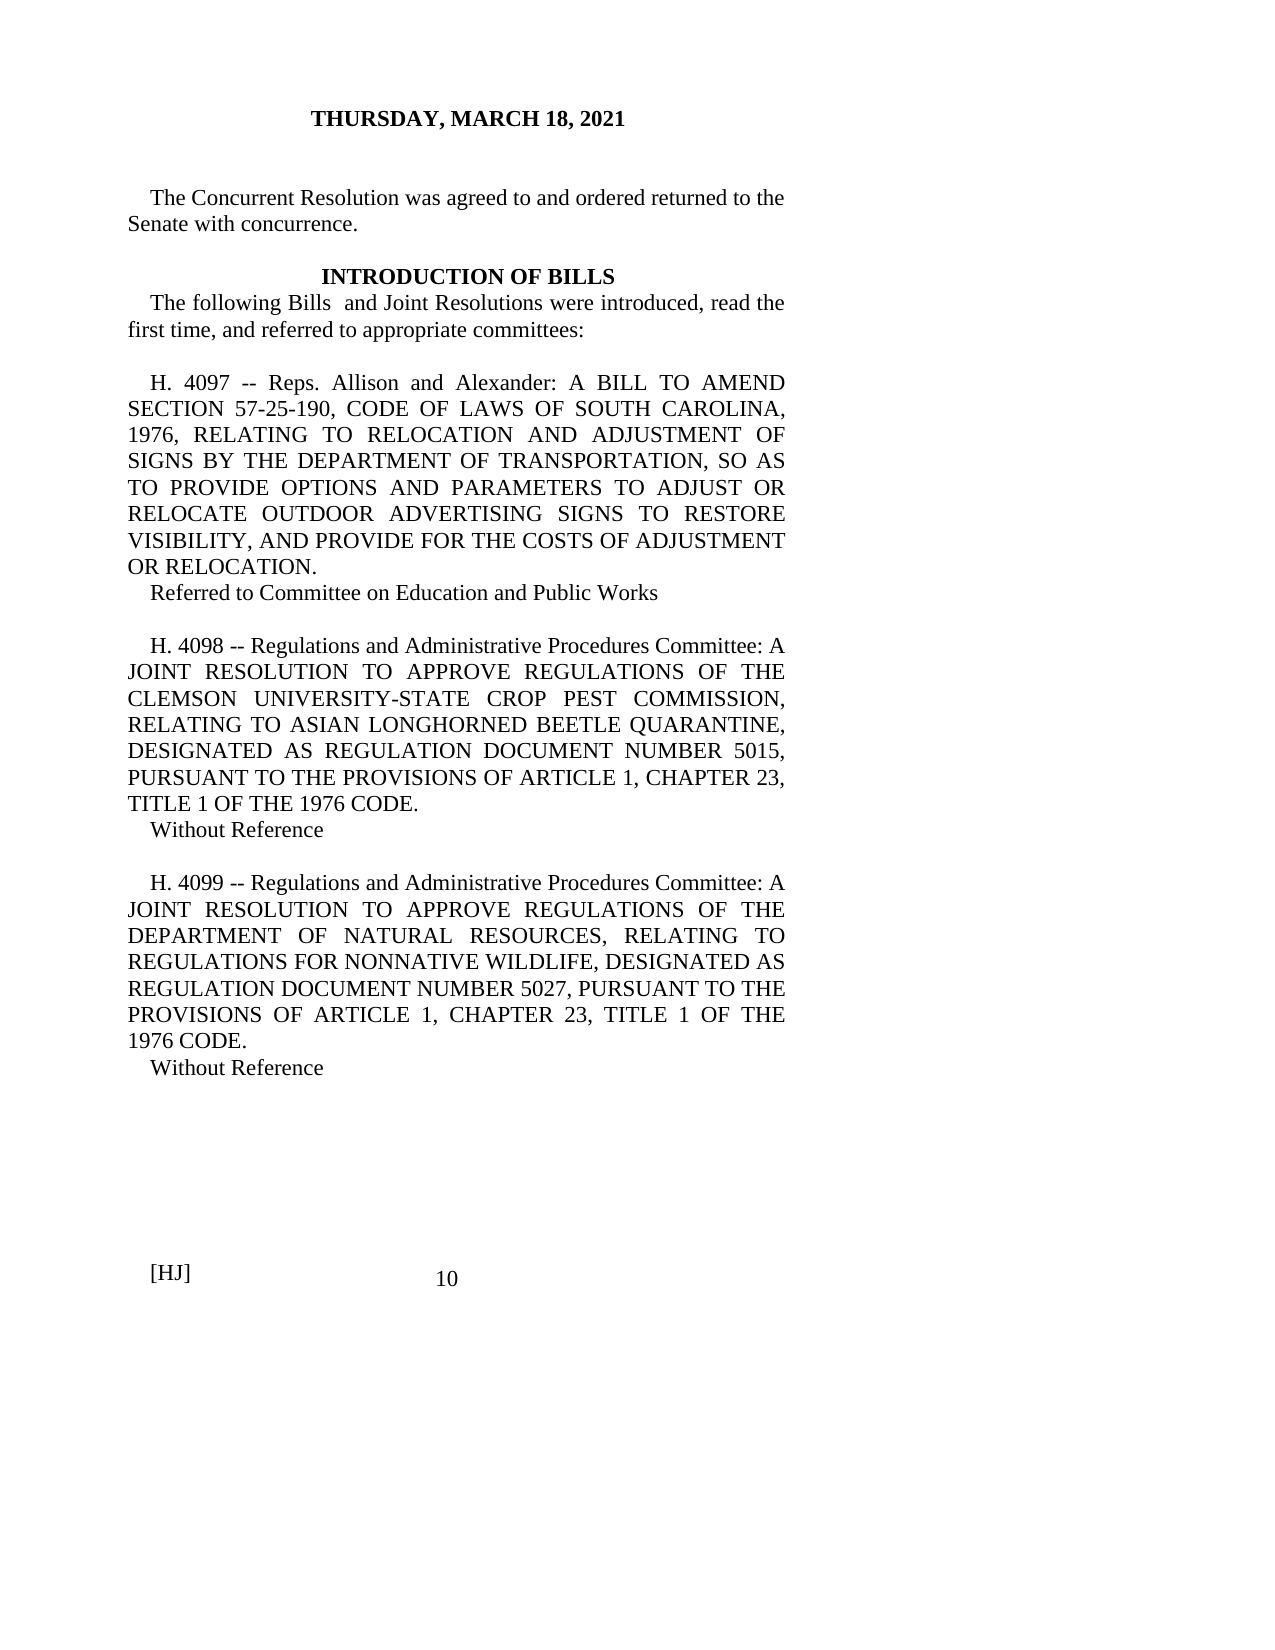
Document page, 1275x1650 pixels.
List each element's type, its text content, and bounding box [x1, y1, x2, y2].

text Referred to Committee on Education and Public Works [127, 579, 786, 606]
text H. 4097 -- Reps. Allison and Alexander: A BILL TO AMEND SECTION 57-25-190, CODE OF LAWS OF SOUTH CAROLINA, 1976, RELATING TO RELOCATION AND ADJUSTMENT OF SIGNS BY THE DEPARTMENT OF TRANSPORTATION, SO AS TO PROVIDE OPTIONS AND PARAMETERS TO ADJUST OR RELOCATE OUTDOOR ADVERTISING SIGNS TO RESTORE VISIBILITY, AND PROVIDE FOR THE COSTS OF ADJUSTMENT OR RELOCATION. [127, 368, 786, 579]
text H. 4099 -- Regulations and Administrative Procedures Committee: A JOINT RESOLUTION TO APPROVE REGULATIONS OF THE DEPARTMENT OF NATURAL RESOURCES, RELATING TO REGULATIONS FOR NONNATIVE WILDLIFE, DESIGNATED AS REGULATION DOCUMENT NUMBER 5027, PURSUANT TO THE PROVISIONS OF ARTICLE 1, CHAPTER 23, TITLE 1 OF THE 1976 CODE. [127, 869, 786, 1054]
text Without Reference [127, 817, 786, 843]
text The following Bills and Joint Resolutions were introduced, read the first time, and referred to appropriate committees: [127, 289, 786, 342]
text The Concurrent Resolution was agreed to and ordered returned to the Senate with concurrence. [127, 184, 786, 237]
text H. 4098 -- Regulations and Administrative Procedures Committee: A JOINT RESOLUTION TO APPROVE REGULATIONS OF THE CLEMSON UNIVERSITY-STATE CROP PEST COMMISSION, RELATING TO ASIAN LONGHORNED BEETLE QUARANTINE, DESIGNATED AS REGULATION DOCUMENT NUMBER 5015, PURSUANT TO THE PROVISIONS OF ARTICLE 1, CHAPTER 23, TITLE 1 OF THE 1976 CODE. [127, 632, 786, 817]
text Without Reference [127, 1054, 786, 1080]
text INTRODUCTION OF BILLS [127, 263, 786, 289]
